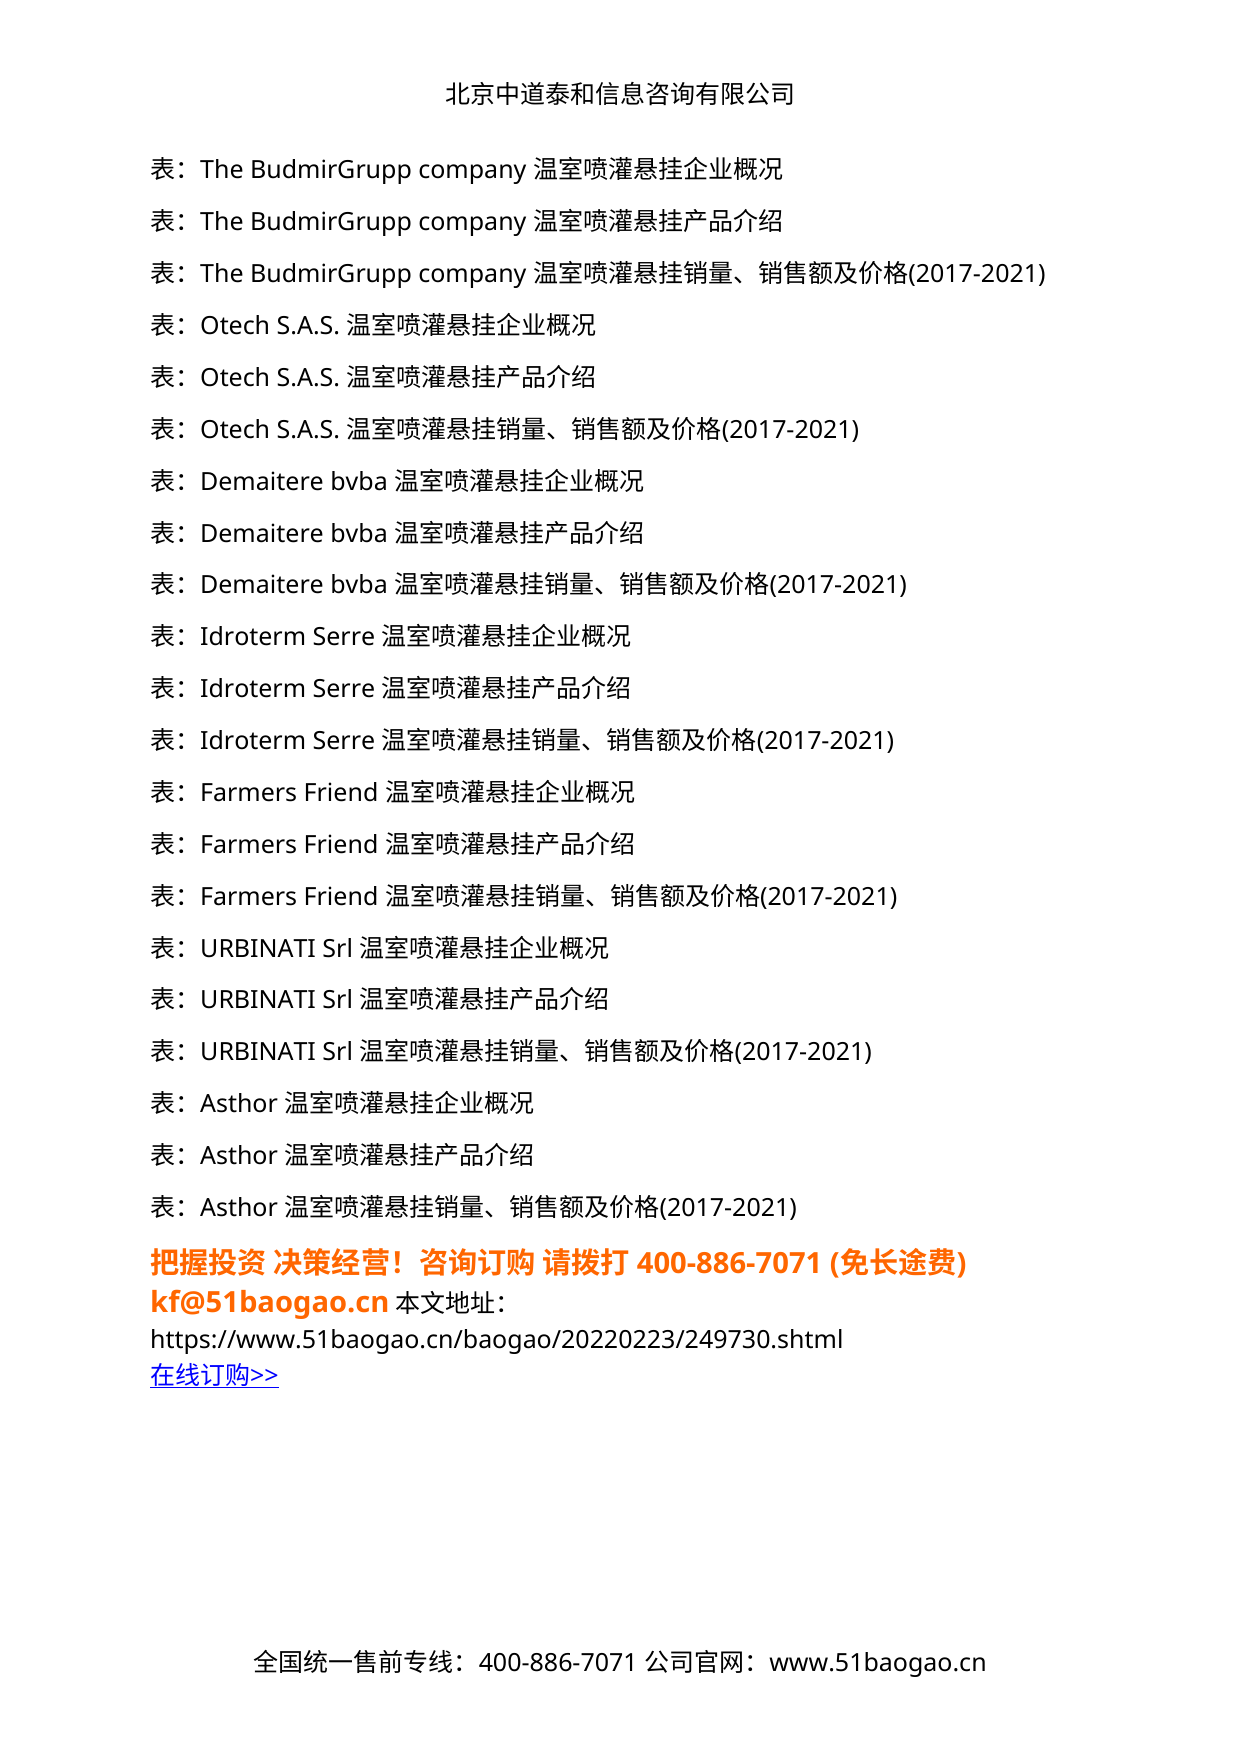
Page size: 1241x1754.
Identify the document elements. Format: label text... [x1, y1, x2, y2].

text 表：Farmers Friend 温室喷灌悬挂企业概况 [150, 772, 1090, 809]
text 表：Otech S.A.S. 温室喷灌悬挂企业概况 [150, 306, 1090, 342]
text 表：Farmers Friend 温室喷灌悬挂销量、销售额及价格(2017-2021) [150, 876, 1090, 912]
text 表：URBINATI Srl 温室喷灌悬挂产品介绍 [150, 980, 1090, 1016]
text 表：Farmers Friend 温室喷灌悬挂产品介绍 [150, 824, 1090, 861]
text 表：Demaitere bvba 温室喷灌悬挂销量、销售额及价格(2017-2021) [150, 565, 1090, 601]
text 表：Asthor 温室喷灌悬挂产品介绍 [150, 1136, 1090, 1172]
text 表：The BudmirGrupp company 温室喷灌悬挂销量、销售额及价格(2017-2021) [150, 254, 1090, 290]
text 表：Asthor 温室喷灌悬挂企业概况 [150, 1084, 1090, 1120]
text 表：The BudmirGrupp company 温室喷灌悬挂产品介绍 [150, 202, 1090, 238]
text 把握投资 决策经营！咨询订购 请拨打 400-886-7071 (免长途费) kf@51baogao.cn本文地址：https://www.51baogao.cn/baogao/20220223/249730.shtml [150, 1239, 1090, 1356]
text 在线订购>> [150, 1356, 1090, 1392]
text 表：URBINATI Srl 温室喷灌悬挂企业概况 [150, 928, 1090, 964]
text 表：Idroterm Serre 温室喷灌悬挂企业概况 [150, 617, 1090, 653]
text 表：URBINATI Srl 温室喷灌悬挂销量、销售额及价格(2017-2021) [150, 1032, 1090, 1068]
text 表：Idroterm Serre 温室喷灌悬挂销量、销售额及价格(2017-2021) [150, 721, 1090, 757]
text 表：Otech S.A.S. 温室喷灌悬挂产品介绍 [150, 357, 1090, 394]
text 表：Asthor 温室喷灌悬挂销量、销售额及价格(2017-2021) [150, 1187, 1090, 1224]
text 表：Demaitere bvba 温室喷灌悬挂企业概况 [150, 461, 1090, 497]
text 表：Demaitere bvba 温室喷灌悬挂产品介绍 [150, 513, 1090, 549]
text 表：Otech S.A.S. 温室喷灌悬挂销量、销售额及价格(2017-2021) [150, 409, 1090, 446]
text 表：The BudmirGrupp company 温室喷灌悬挂企业概况 [150, 150, 1090, 186]
text 表：Idroterm Serre 温室喷灌悬挂产品介绍 [150, 669, 1090, 705]
